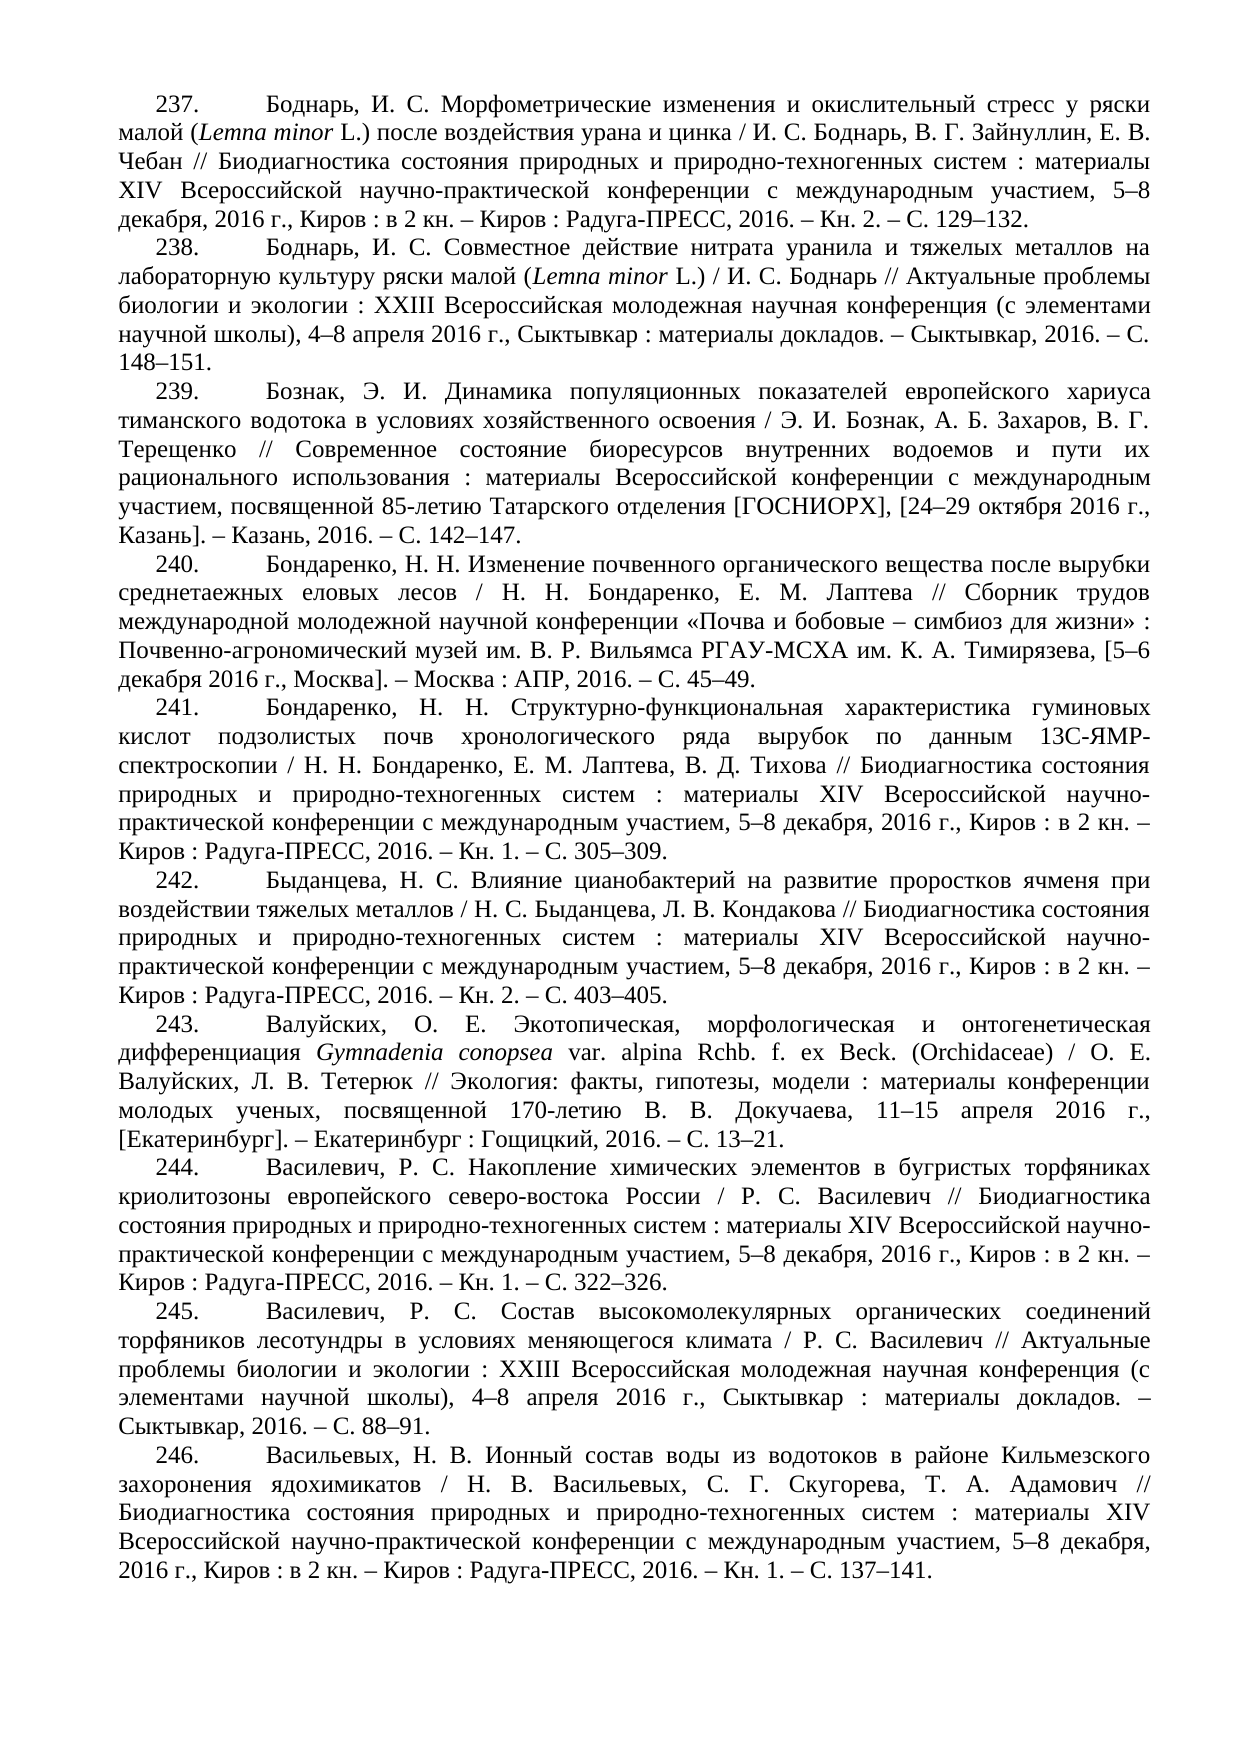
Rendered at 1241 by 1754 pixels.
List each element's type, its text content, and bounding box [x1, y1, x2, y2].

list Быданцева, Н. С. Влияние цианобактерий на развитие проростков ячменя при воздействии тяжелых металлов / Н. С. Быданцева, Л. В. Кондакова // Биодиагностика состояния природных и природно-техногенных систем : материалы XIV Всероссийской научно-практической конференции с международным участием, 5–8 декабря, 2016 г., Киров : в 2 кн. – Киров : Радуга-ПРЕСС, 2016. – Кн. 2. – С. 403–405. [118, 865, 1152, 1009]
list Бознак, Э. И. Динамика популяционных показателей европейского хариуса тиманского водотока в условиях хозяйственного освоения / Э. И. Бознак, А. Б. Захаров, В. Г. Терещенко // Современное состояние биоресурсов внутренних водоемов и пути их рационального использования : материалы Всероссийской конференции с международным участием, посвященной 85-летию Татарского отделения [ГОСНИОРХ], [24–29 октября 2016 г., Казань]. – Казань, 2016. – С. 142–147. [118, 376, 1152, 549]
list Бондаренко, Н. Н. Изменение почвенного органического вещества после вырубки среднетаежных еловых лесов / Н. Н. Бондаренко, Е. М. Лаптева // Сборник трудов международной молодежной научной конференции «Почва и бобовые – симбиоз для жизни» : Почвенно-агрономический музей им. В. Р. Вильямса РГАУ-МСХА им. К. А. Тимирязева, [5–6 декабря 2016 г., Москва]. – Москва : АПР, 2016. – С. 45–49. [118, 549, 1152, 692]
list Боднарь, И. С. Морфометрические изменения и окислительный стресс у ряски малой (Lemna minor L.) после воздействия урана и цинка / И. С. Боднарь, В. Г. Зайнуллин, Е. В. Чебан // Биодиагностика состояния природных и природно-техногенных систем : материалы XIV Всероссийской научно-практической конференции с международным участием, 5–8 декабря, 2016 г., Киров : в 2 кн. – Киров : Радуга-ПРЕСС, 2016. – Кн. 2. – С. 129–132. [118, 89, 1152, 232]
list Василевич, Р. С. Накопление химических элементов в бугристых торфяниках криолитозоны европейского северо-востока России / Р. С. Василевич // Биодиагностика состояния природных и природно-техногенных систем : материалы XIV Всероссийской научно-практической конференции с международным участием, 5–8 декабря, 2016 г., Киров : в 2 кн. – Киров : Радуга-ПРЕСС, 2016. – Кн. 1. – С. 322–326. [118, 1152, 1152, 1296]
list Васильевых, Н. В. Ионный состав воды из водотоков в районе Кильмезского захоронения ядохимикатов / Н. В. Васильевых, С. Г. Скугорева, Т. А. Адамович // Биодиагностика состояния природных и природно-техногенных систем : материалы XIV Всероссийской научно-практической конференции с международным участием, 5–8 декабря, 2016 г., Киров : в 2 кн. – Киров : Радуга-ПРЕСС, 2016. – Кн. 1. – С. 137–141. [118, 1440, 1152, 1584]
list Бондаренко, Н. Н. Структурно-функциональная характеристика гуминовых кислот подзолистых почв хронологического ряда вырубок по данным 13С-ЯМР-спектроскопии / Н. Н. Бондаренко, Е. М. Лаптева, В. Д. Тихова // Биодиагностика состояния природных и природно-техногенных систем : материалы XIV Всероссийской научно-практической конференции с международным участием, 5–8 декабря, 2016 г., Киров : в 2 кн. – Киров : Радуга-ПРЕСС, 2016. – Кн. 1. – С. 305–309. [118, 692, 1152, 865]
list Боднарь, И. С. Совместное действие нитрата уранила и тяжелых металлов на лабораторную культуру ряски малой (Lemna minor L.) / И. С. Боднарь // Актуальные проблемы биологии и экологии : XXIII Всероссийская молодежная научная конференция (с элементами научной школы), 4–8 апреля 2016 г., Сыктывкар : материалы докладов. – Сыктывкар, 2016. – С. 148–151. [118, 232, 1152, 376]
list Василевич, Р. С. Состав высокомолекулярных органических соединений торфяников лесотундры в условиях меняющегося климата / Р. С. Василевич // Актуальные проблемы биологии и экологии : XXIII Всероссийская молодежная научная конференция (с элементами научной школы), 4–8 апреля 2016 г., Сыктывкар : материалы докладов. – Сыктывкар, 2016. – С. 88–91. [118, 1296, 1152, 1440]
list Валуйских, О. Е. Экотопическая, морфологическая и онтогенетическая дифференциация Gymnadenia conopsea var. alpinа Rchb. f. ex Beck. (Orchidaceae) / О. Е. Валуйских, Л. В. Тетерюк // Экология: факты, гипотезы, модели : материалы конференции молодых ученых, посвященной 170-летию В. В. Докучаева, 11–15 апреля 2016 г., [Екатеринбург]. – Екатеринбург : Гощицкий, 2016. – С. 13–21. [118, 1009, 1152, 1152]
